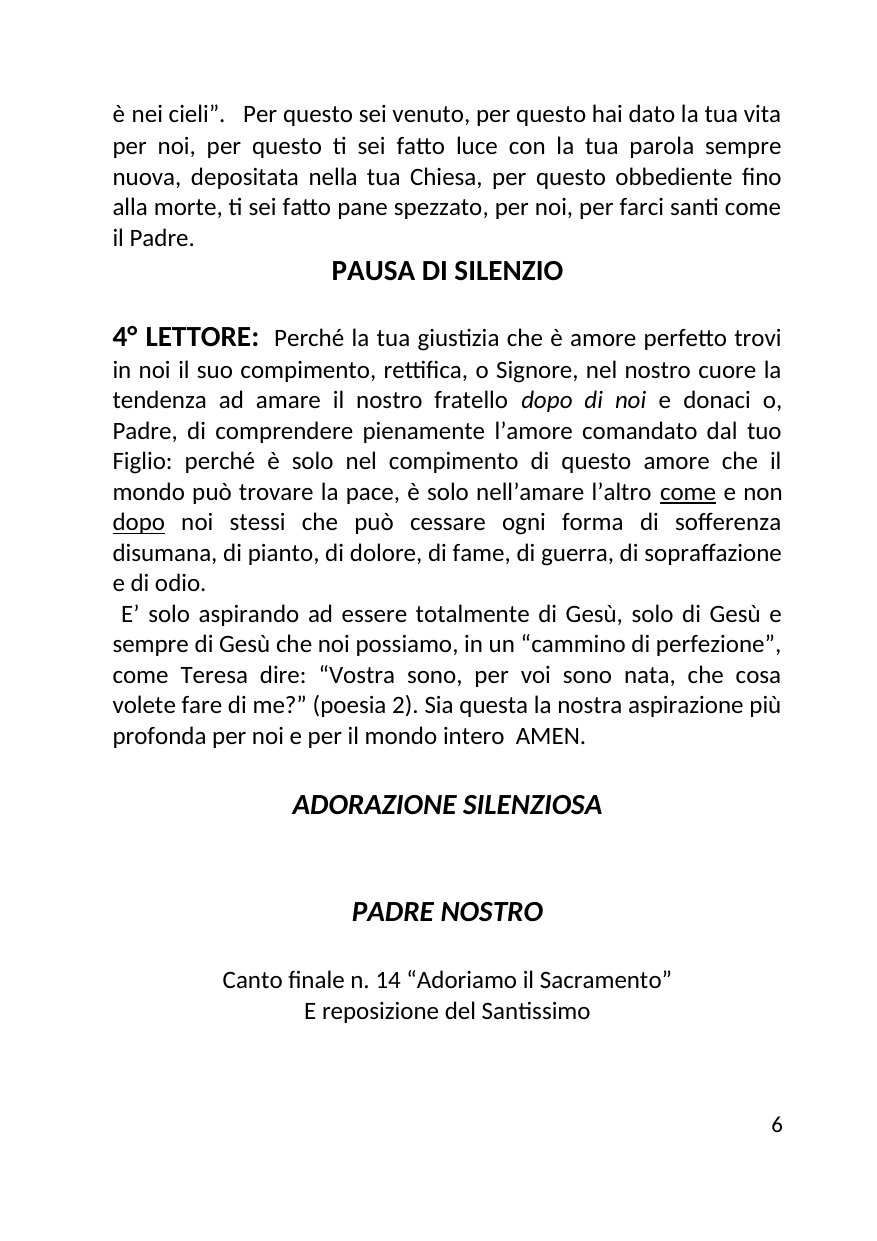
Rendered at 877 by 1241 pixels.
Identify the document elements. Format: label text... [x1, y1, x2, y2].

text PAUSA DI SILENZIO [112, 252, 782, 288]
text E’ solo aspirando ad essere totalmente di Gesù, solo di Gesù e sempre di Gesù che noi possiamo, in un “cammino di perfezione”, come Teresa dire: “Vostra sono, per voi sono nata, che cosa volete fare di me?” (poesia 2). Sia questa la nostra aspirazione più profonda per noi e per il mondo intero AMEN. [112, 598, 782, 751]
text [112, 94, 782, 252]
text ADORAZIONE SILENZIOSA [112, 786, 782, 822]
text PADRE NOSTRO [112, 893, 782, 929]
text Canto finale n. 14 “Adoriamo il Sacramento” [112, 964, 782, 995]
text E reposizione del Santissimo [112, 995, 782, 1026]
text 4° LETTORE: Perché la tua giustizia che è amore perfetto trovi in noi il suo compimento, rettifica, o Signore, nel nostro cuore la tendenza ad amare il nostro fratello dopo di noi e donaci o, Padre, di comprendere pienamente l’amore comandato dal tuo Figlio: perché è solo nel compimento di questo amore che il mondo può trovare la pace, è solo nell’amare l’altro come e non dopo noi stessi che può cessare ogni forma di sofferenza disumana, di pianto, di dolore, di fame, di guerra, di sopraffazione e di odio. [112, 318, 782, 598]
